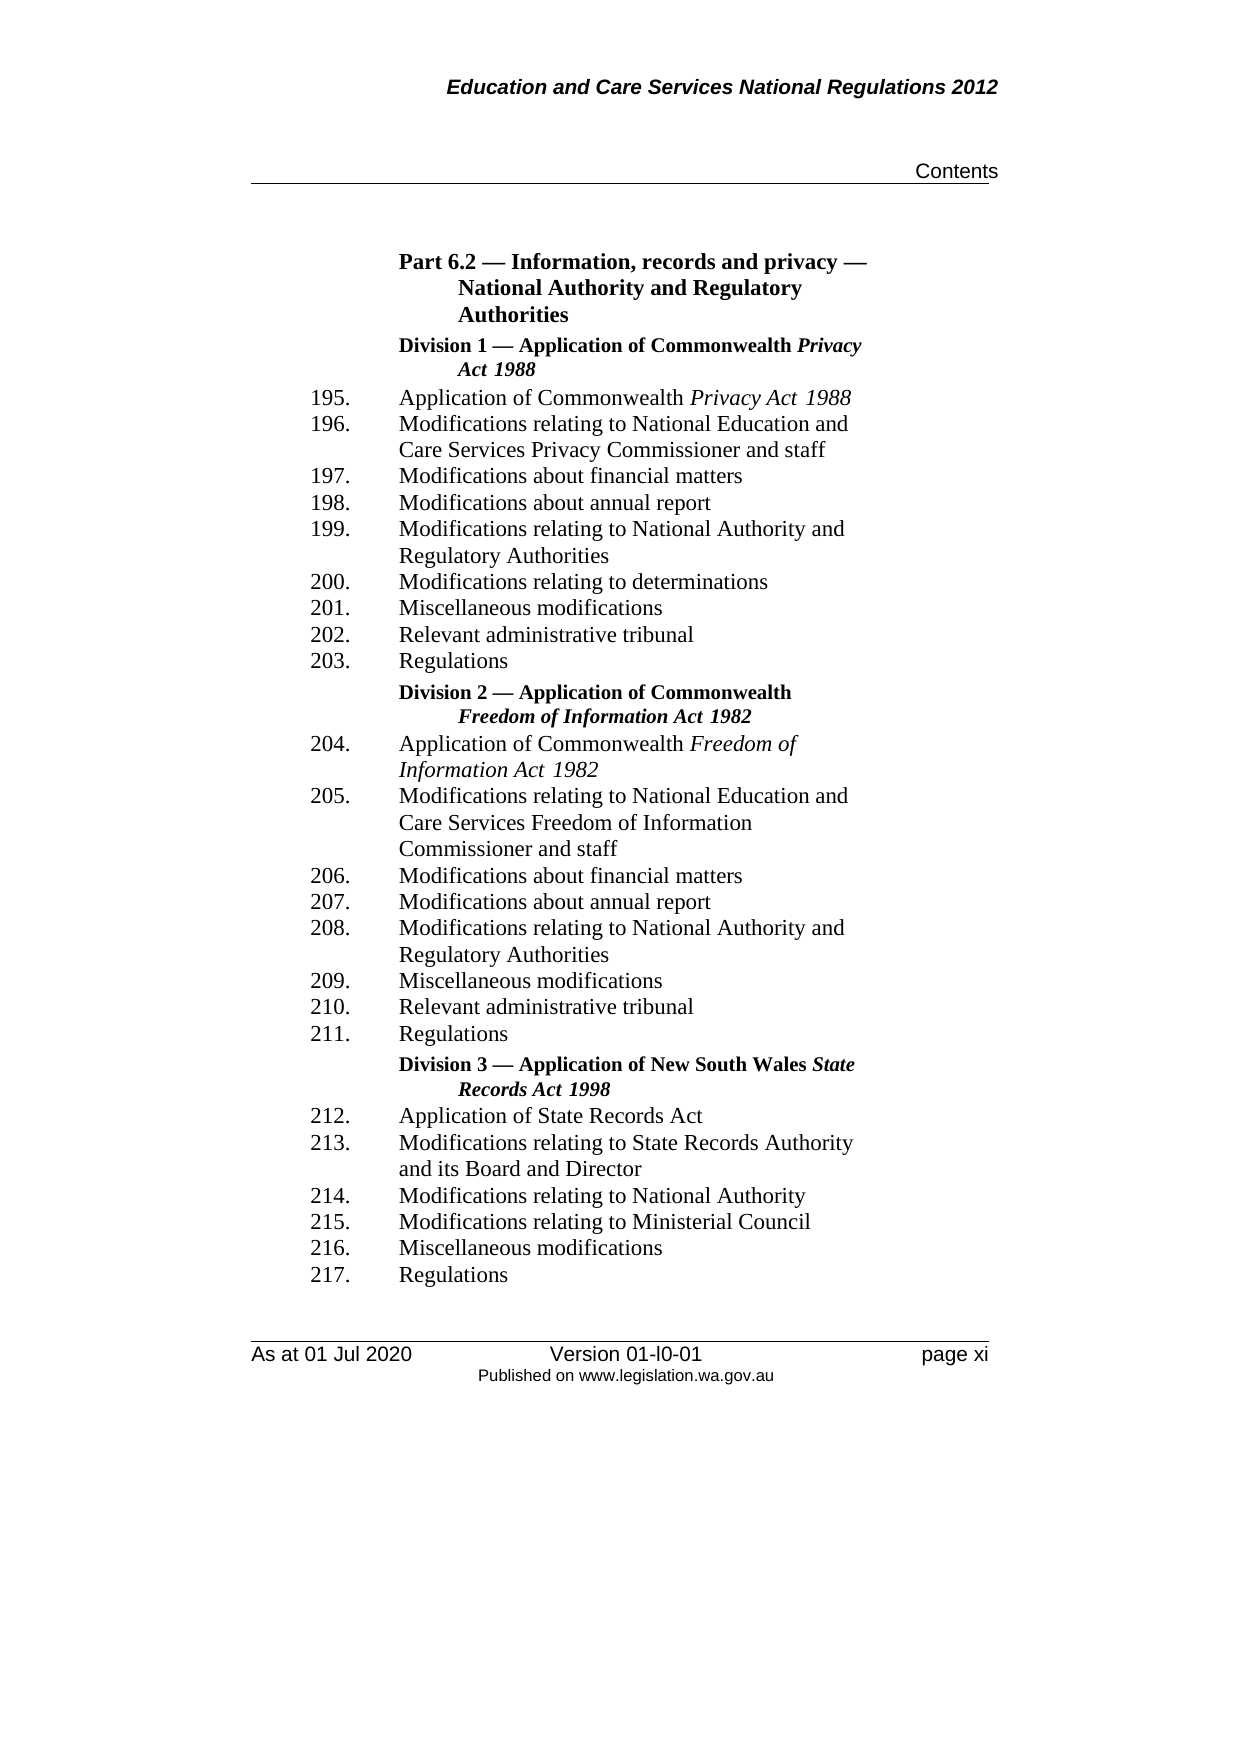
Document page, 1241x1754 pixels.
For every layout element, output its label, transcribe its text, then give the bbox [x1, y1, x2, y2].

text 216. Miscellaneous modifications 186 [310, 1234, 871, 1261]
text 202. Relevant administrative tribunal 176 [310, 621, 871, 647]
text 215. Modifications relating to Ministerial Council 186 [310, 1208, 871, 1234]
text 198. Modifications about annual report 173 [310, 489, 871, 515]
text 204. Application of Commonwealth Freedom of Information Act 1982 177 [310, 730, 871, 783]
text 214. Modifications relating to National Authority 185 [310, 1182, 871, 1208]
text Division 1 — Application of Commonwealth Privacy Act 1988 [399, 333, 871, 381]
text 213. Modifications relating to State Records Authority and its Board and Director 185 [310, 1129, 871, 1182]
text Part 6.2 — Information, records and privacy — National Authority and Regulatory Authorities [399, 248, 871, 327]
text 207. Modifications about annual report 181 [310, 888, 871, 914]
text 201. Miscellaneous modifications 174 [310, 594, 871, 621]
text 203. Regulations 177 [310, 647, 871, 673]
text 211. Regulations 184 [310, 1020, 871, 1046]
text 197. Modifications about financial matters 172 [310, 463, 871, 489]
text 217. Regulations 189 [310, 1261, 871, 1287]
text 195. Application of Commonwealth Privacy Act 1988 170 [310, 383, 871, 410]
text 212. Application of State Records Act 185 [310, 1103, 871, 1129]
text Division 3 — Application of New South Wales State Records Act 1998 [399, 1052, 871, 1101]
text 209. Miscellaneous modifications 182 [310, 967, 871, 993]
text 196. Modifications relating to National Education and Care Services Privacy Commissioner and staff 170 [310, 410, 871, 463]
text 210. Relevant administrative tribunal 184 [310, 993, 871, 1020]
text 200. Modifications relating to determinations 174 [310, 568, 871, 594]
text 199. Modifications relating to National Authority and Regulatory Authorities 173 [310, 515, 871, 568]
text 205. Modifications relating to National Education and Care Services Freedom of Information Commissioner and staff 177 [310, 783, 871, 862]
text 208. Modifications relating to National Authority and Regulatory Authorities 181 [310, 914, 871, 967]
text 206. Modifications about financial matters 180 [310, 862, 871, 888]
text Division 2 — Application of Commonwealth Freedom of Information Act 1982 [399, 680, 871, 728]
